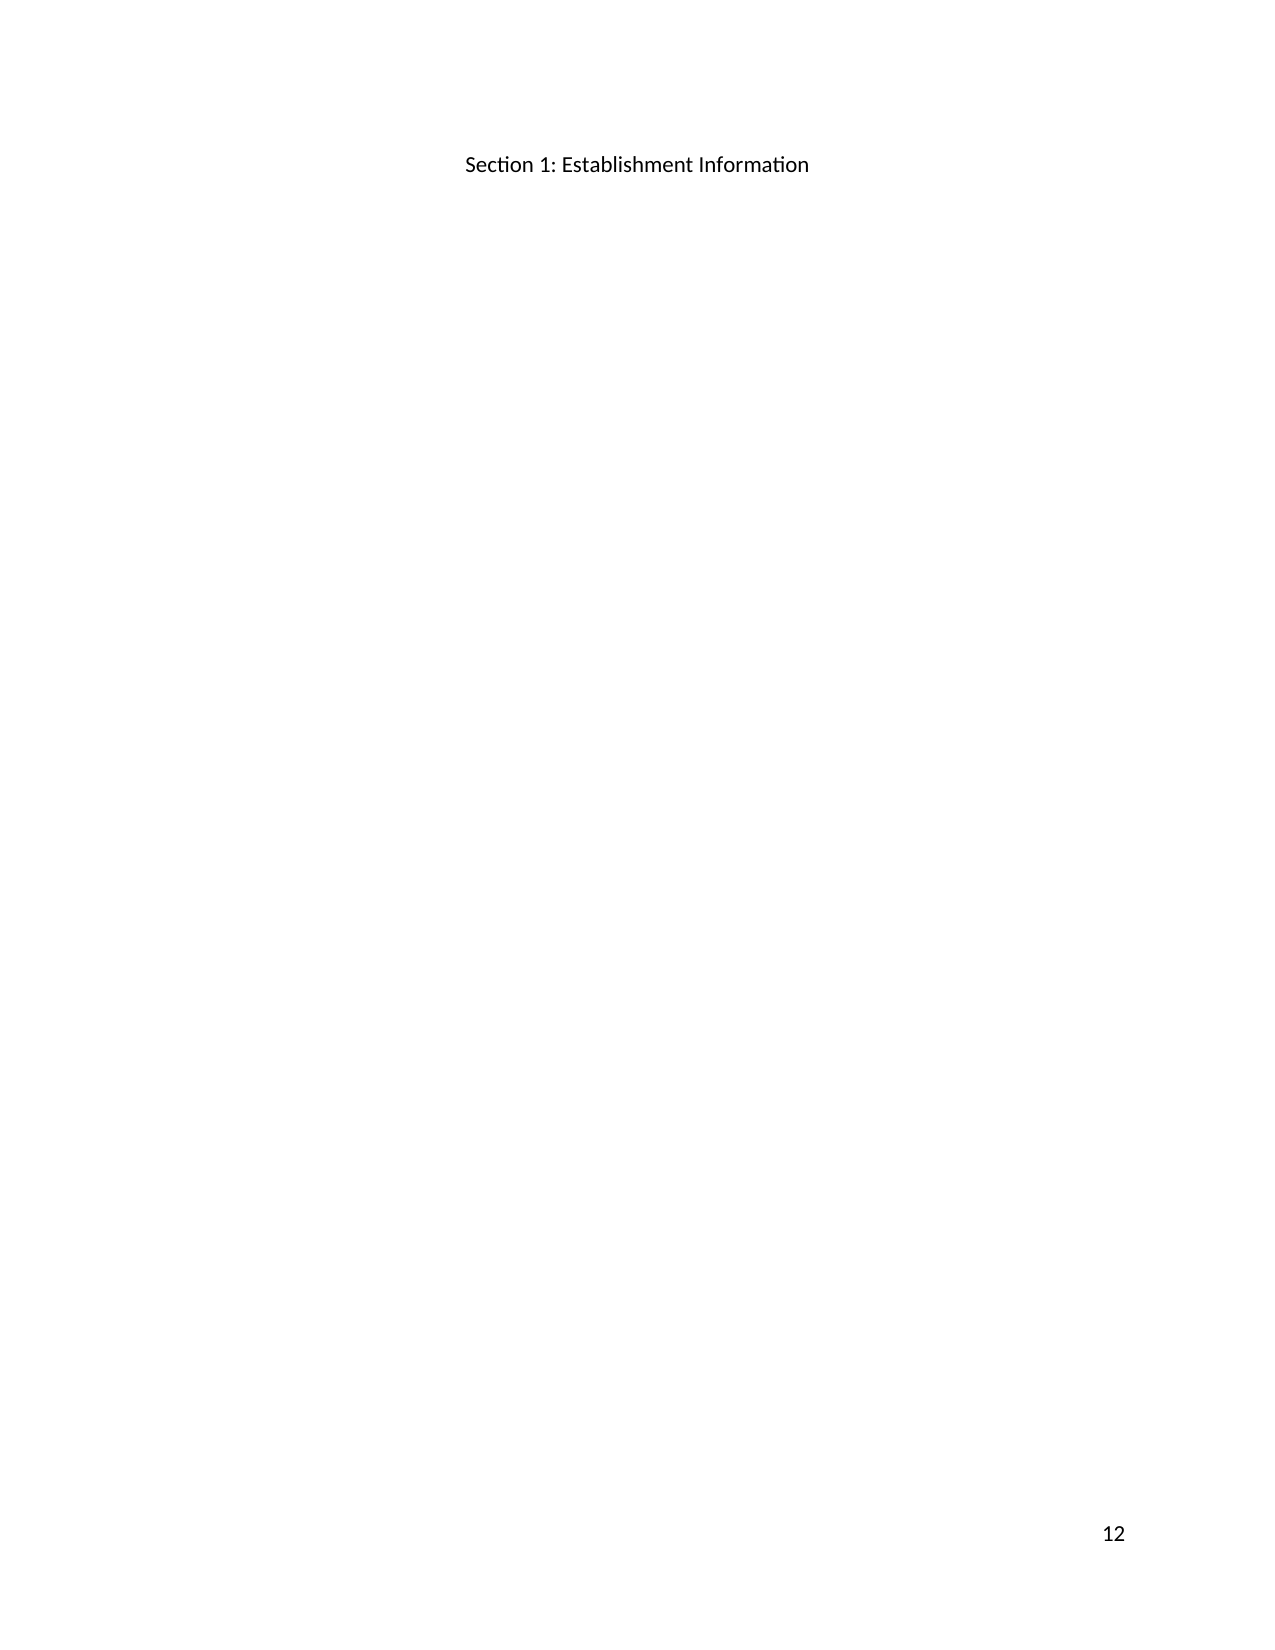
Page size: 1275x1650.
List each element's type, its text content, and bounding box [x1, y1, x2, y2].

text Section 1: Establishment InformationUpdate Establishment Information [150, 150, 1125, 178]
